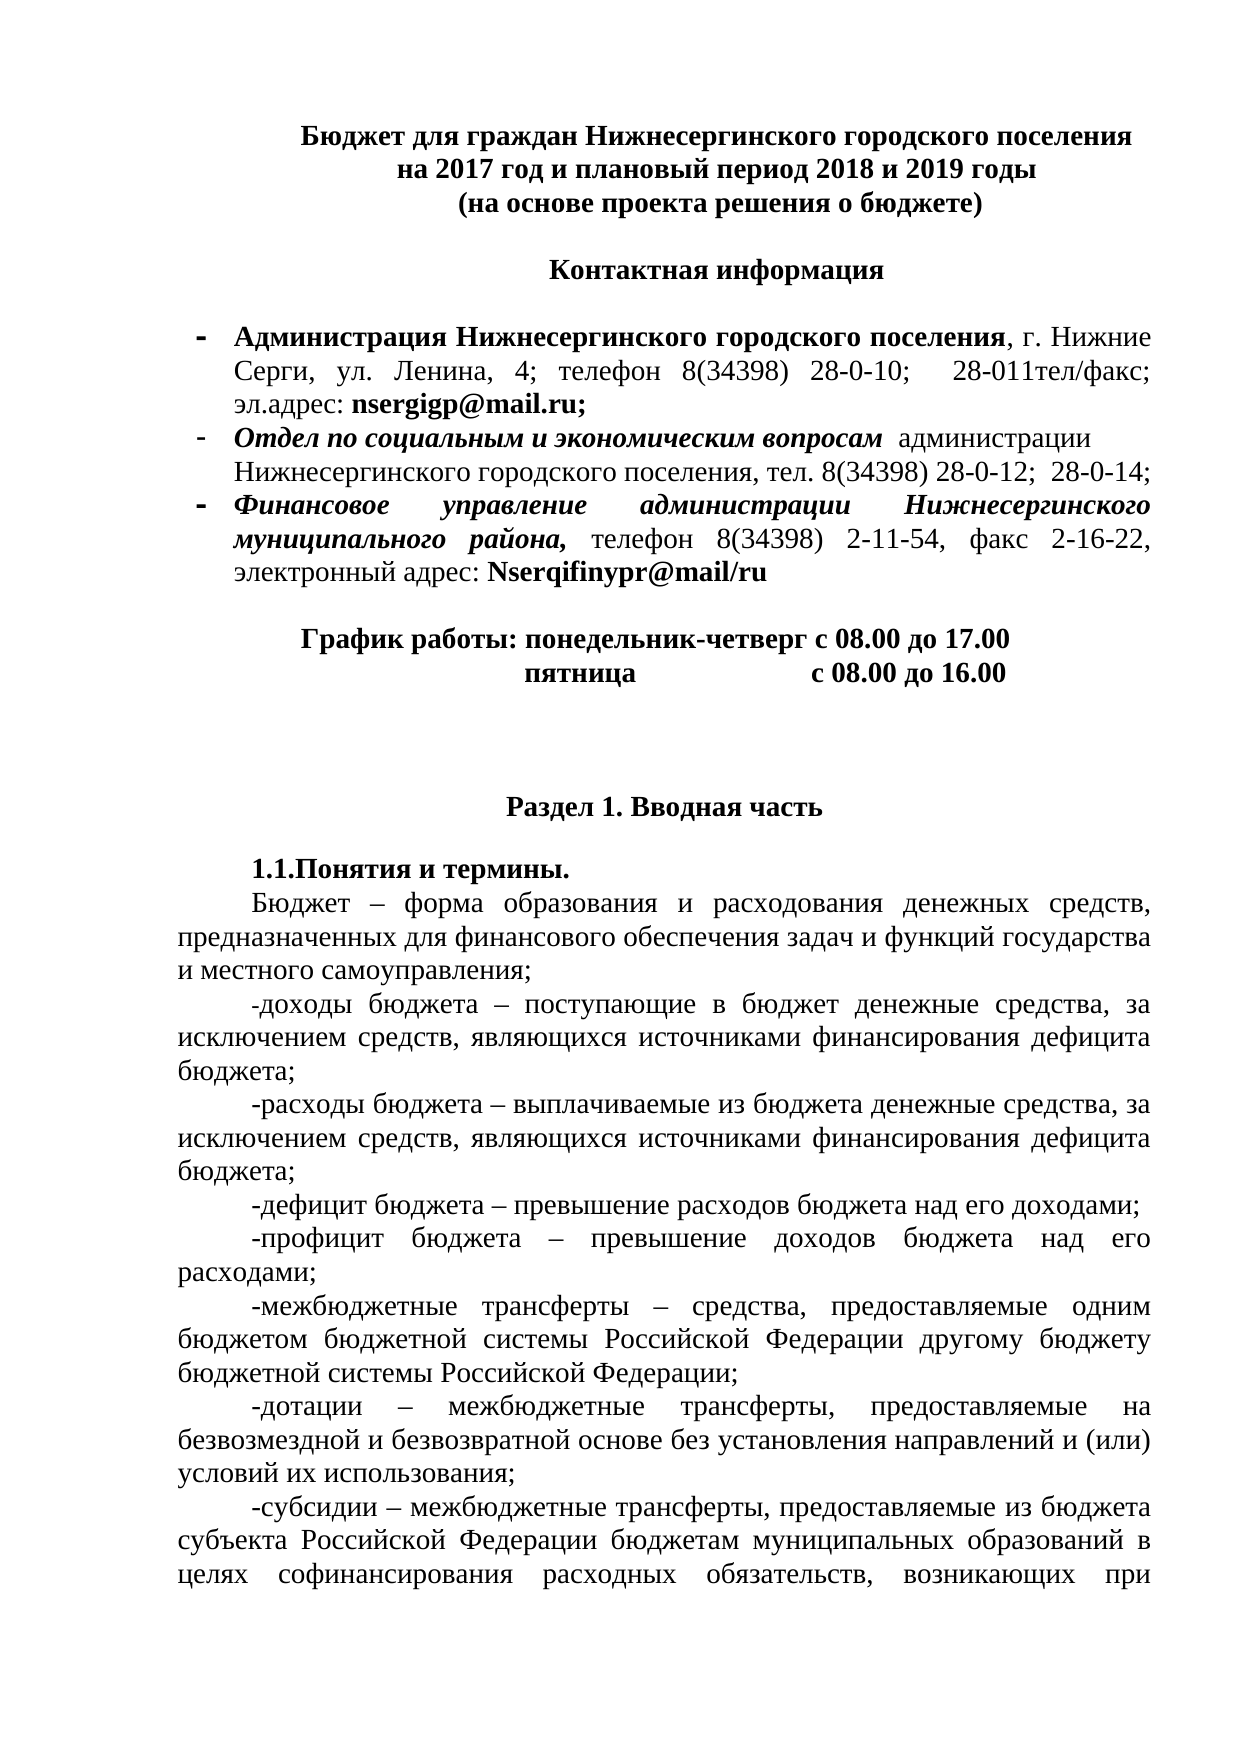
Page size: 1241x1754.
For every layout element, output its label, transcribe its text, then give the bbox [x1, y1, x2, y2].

text Контактная информация [282, 252, 1152, 286]
text -доходы бюджета – поступающие в бюджет денежные средства, за исключением средств, являющихся источниками финансирования дефицита бюджета; [177, 986, 1152, 1086]
text График работы: понедельник-четверг с 08.00 до 17.00 [301, 622, 1152, 655]
text -дефицит бюджета – превышение расходов бюджета над его доходами; [177, 1187, 1152, 1221]
text -межбюджетные трансферты – средства, предоставляемые одним бюджетом бюджетной системы Российской Федерации другому бюджету бюджетной системы Российской Федерации; [177, 1288, 1152, 1388]
text -дотации – межбюджетные трансферты, предоставляемые на безвозмездной и безвозвратной основе без установления направлений и (или) условий их использования; [177, 1388, 1152, 1489]
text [177, 1489, 1152, 1589]
text -профицит бюджета – превышение доходов бюджета над его расходами; [177, 1221, 1152, 1288]
text Бюджет для граждан Нижнесергинского городского поселения на 2017 год и плановый период 2018 и 2019 годы [282, 118, 1152, 185]
list Отдел по социальным и экономическим вопросам администрации Нижнесергинского городского поселения, тел. 8(34398) 28-0-12; 28-0-14; [196, 420, 1152, 487]
text Бюджет – форма образования и расходования денежных средств, предназначенных для финансового обеспечения задач и функций государства и местного самоуправления; [177, 885, 1152, 986]
text 1.1.Понятия и термины. [177, 852, 1152, 885]
list Финансовое управление администрации Нижнесергинского муниципального района, телефон 8(34398) 2-11-54, факс 2-16-22, электронный адрес: Nserqifinypr@mail/ru [196, 487, 1152, 588]
text -расходы бюджета – выплачиваемые из бюджета денежные средства, за исключением средств, являющихся источниками финансирования дефицита бюджета; [177, 1086, 1152, 1187]
text Раздел 1. Вводная часть [177, 789, 1152, 823]
text (на основе проекта решения о бюджете) [282, 185, 1152, 219]
text пятница с 08.00 до 16.00 [196, 655, 1152, 689]
list Администрация Нижнесергинского городского поселения, г. Нижние Серги, ул. Ленина, 4; телефон 8(34398) 28-0-10; 28-011тел/факс; эл.адрес: nsergigp@mail.ru; [196, 319, 1152, 420]
